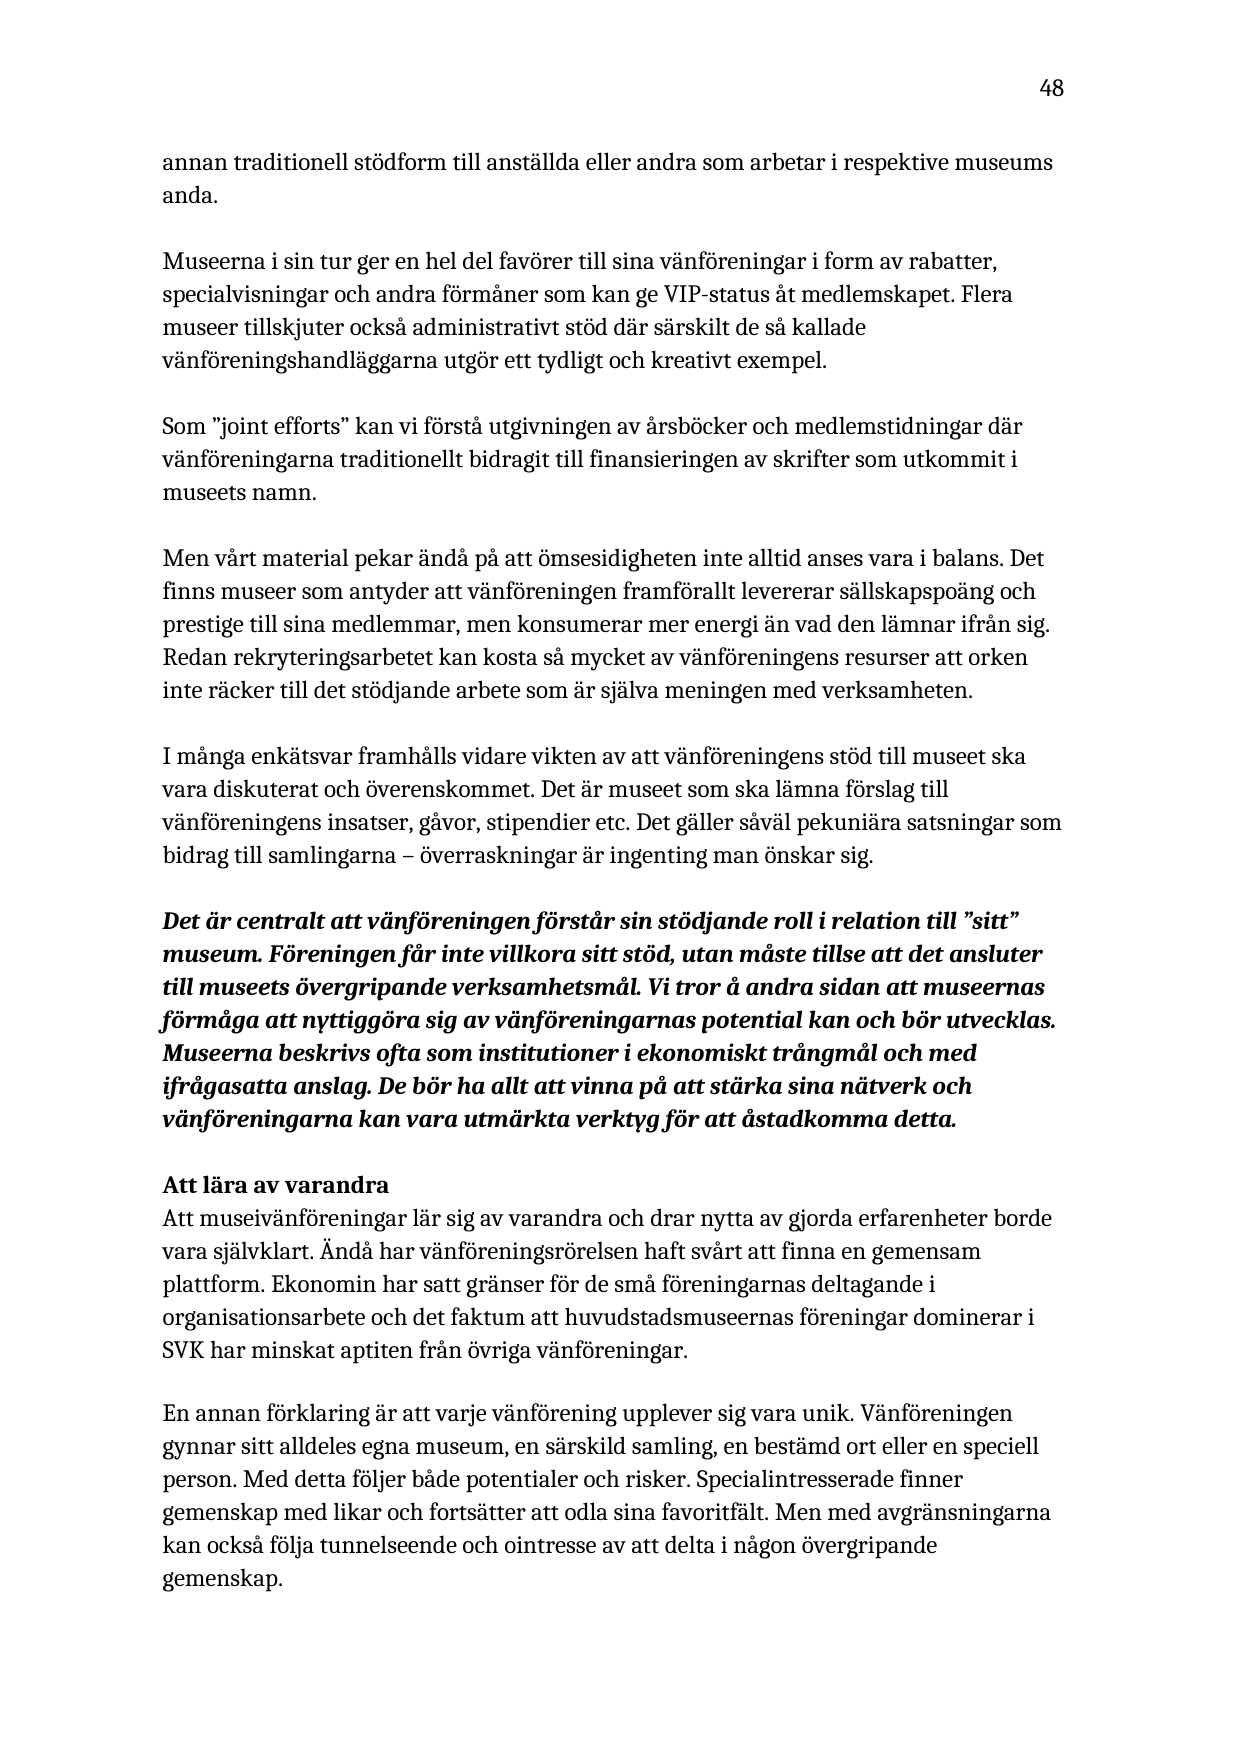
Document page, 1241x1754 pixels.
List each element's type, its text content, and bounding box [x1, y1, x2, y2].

text Att museivänföreningar lär sig av varandra och drar nytta av gjorda erfarenheter borde vara självklart. Ändå har vänföreningsrörelsen haft svårt att finna en gemensam plattform. Ekonomin har satt gränser för de små föreningarnas deltagande i organisationsarbete och det faktum att huvudstadsmuseernas föreningar dominerar i SVK har minskat aptiten från övriga vänföreningar. [162, 1204, 1064, 1365]
text En annan förklaring är att varje vänförening upplever sig vara unik. Vänföreningen gynnar sitt alldeles egna museum, en särskild samling, en bestämd ort eller en speciell person. Med detta följer både potentialer och risker. Specialintresserade finner gemenskap med likar och fortsätter att odla sina favoritfält. Men med avgränsningarna kan också följa tunnelseende och ointresse av att delta i någon övergripande gemenskap. [162, 1398, 1064, 1592]
text Museerna i sin tur ger en hel del favörer till sina vänföreningar i form av rabatter, specialvisningar och andra förmåner som kan ge VIP-status åt medlemskapet. Flera museer tillskjuter också administrativt stöd där särskilt de så kallade vänföreningshandläggarna utgör ett tydligt och kreativt exempel. [162, 247, 1064, 374]
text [162, 148, 1064, 209]
text Men vårt material pekar ändå på att ömsesidigheten inte alltid anses vara i balans. Det finns museer som antyder att vänföreningen framförallt levererar sällskapspoäng och prestige till sina medlemmar, men konsumerar mer energi än vad den lämnar ifrån sig. Redan rekryteringsarbetet kan kosta så mycket av vänföreningens resurser att orken inte räcker till det stödjande arbete som är själva meningen med verksamheten. [162, 544, 1064, 705]
text Det är centralt att vänföreningen förstår sin stödjande roll i relation till ”sitt” museum. Föreningen får inte villkora sitt stöd, utan måste tillse att det ansluter till museets övergripande verksamhetsmål. Vi tror å andra sidan att museernas förmåga att nyttiggöra sig av vänföreningarnas potential kan och bör utvecklas. Museerna beskrivs ofta som institutioner i ekonomiskt trångmål och med ifrågasatta anslag. De bör ha allt att vinna på att stärka sina nätverk och vänföreningarna kan vara utmärkta verktyg för att åstadkomma detta. [162, 907, 1064, 1134]
text I många enkätsvar framhålls vidare vikten av att vänföreningens stöd till museet ska vara diskuterat och överenskommet. Det är museet som ska lämna förslag till vänföreningens insatser, gåvor, stipendier etc. Det gäller såväl pekuniära satsningar som bidrag till samlingarna – överraskningar är ingenting man önskar sig. [162, 742, 1064, 870]
text Som ”joint efforts” kan vi förstå utgivningen av årsböcker och medlemstidningar där vänföreningarna traditionellt bidragit till finansieringen av skrifter som utkommit i museets namn. [162, 412, 1064, 507]
text Att lära av varandra [162, 1171, 1064, 1200]
